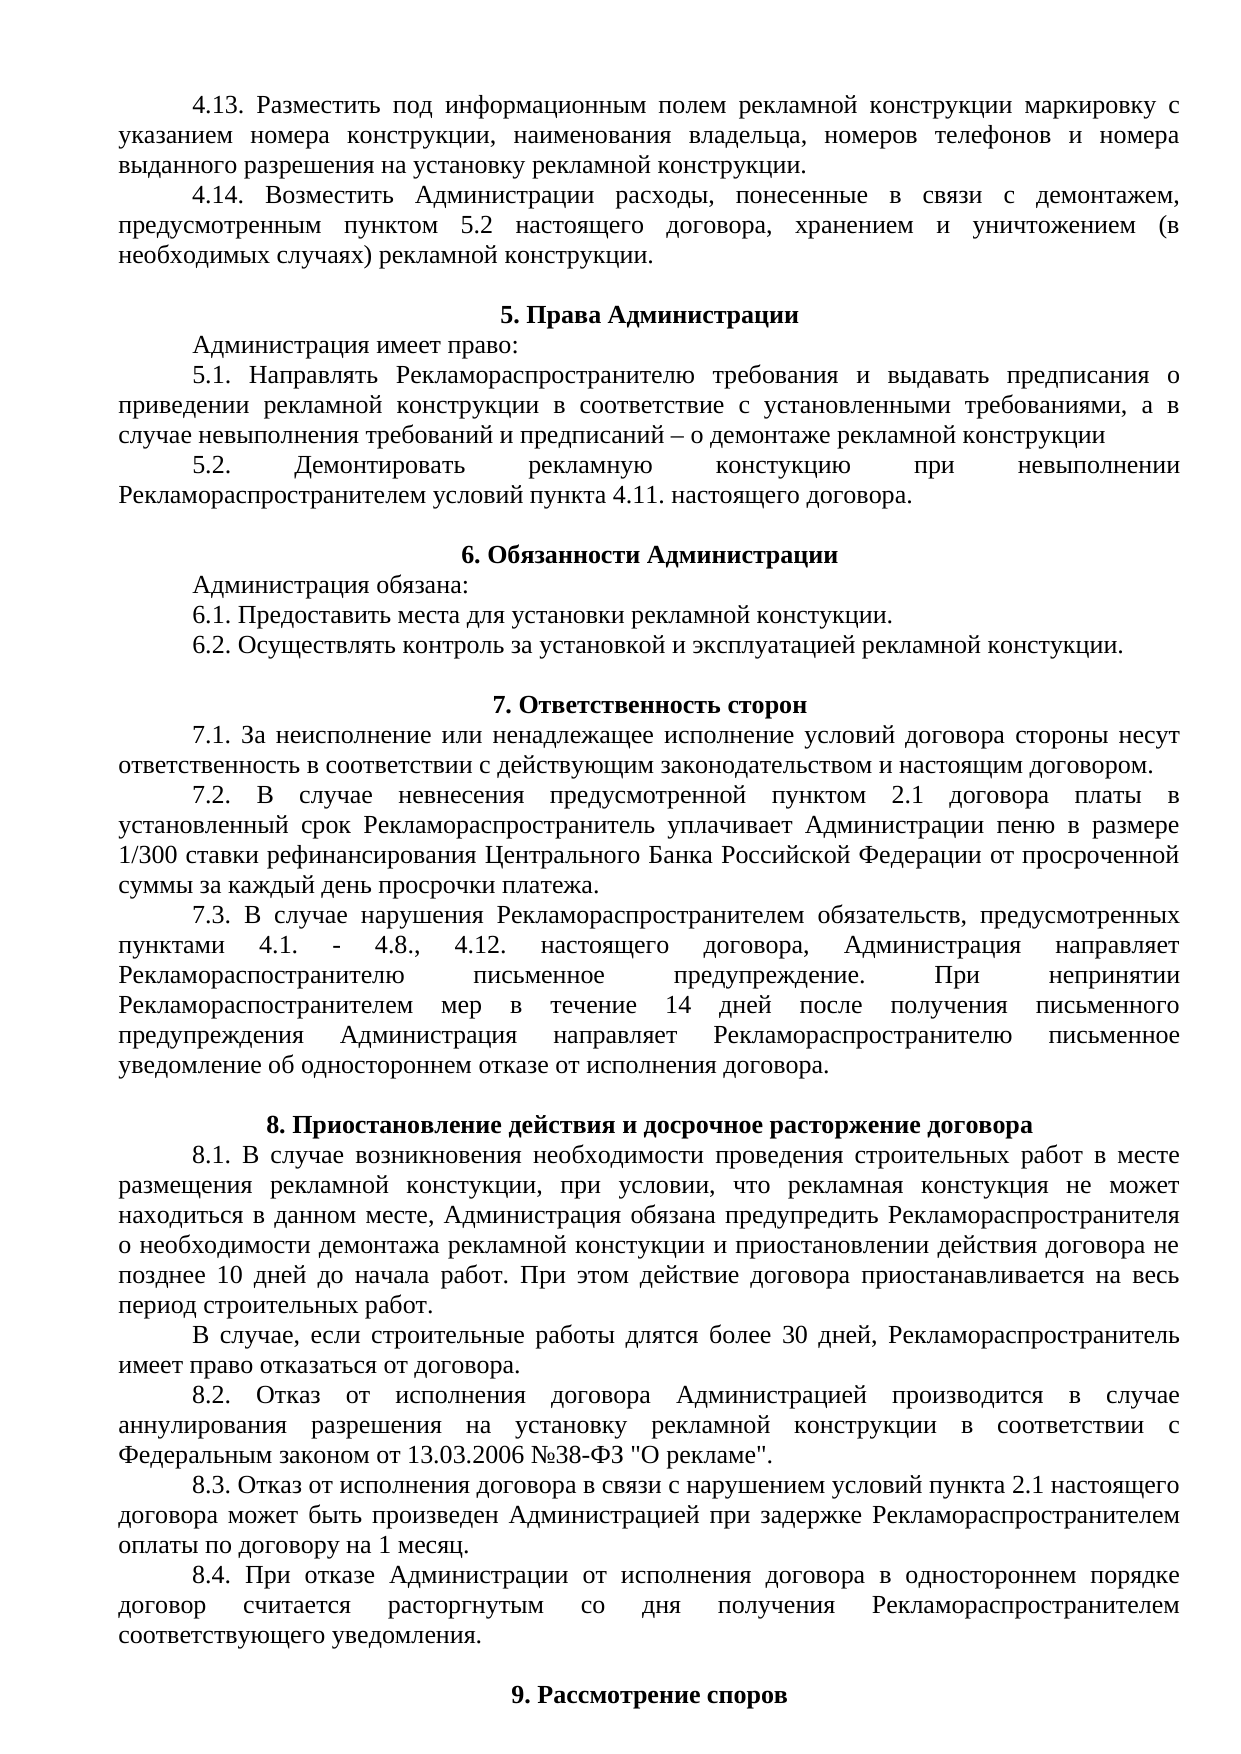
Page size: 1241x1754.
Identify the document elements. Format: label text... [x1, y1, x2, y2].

text 9. Рассмотрение споров [118, 1679, 1181, 1709]
text Администрация имеет право: [118, 329, 1181, 359]
text 8. Приостановление действия и досрочное расторжение договора [118, 1109, 1181, 1139]
text 5.2. Демонтировать рекламную констукцию при невыполнении Рекламораспространителем условий пункта 4.11. настоящего договора. [118, 449, 1181, 509]
text 7. Ответственность сторон [118, 689, 1181, 719]
text 6. Обязанности Администрации [118, 539, 1181, 569]
text 6.2. Осуществлять контроль за установкой и эксплуатацией рекламной констукции. [118, 629, 1181, 659]
text Администрация обязана: [118, 569, 1181, 599]
text 8.4. При отказе Администрации от исполнения договора в одностороннем порядке договор считается расторгнутым со дня получения Рекламораспространителем соответствующего уведомления. [118, 1559, 1181, 1649]
text 7.1. За неисполнение или ненадлежащее исполнение условий договора стороны несут ответственность в соответствии с действующим законодательством и настоящим договором. [118, 719, 1181, 779]
text 5. Права Администрации [118, 299, 1181, 329]
text В случае, если строительные работы длятся более 30 дней, Рекламораспространитель имеет право отказаться от договора. [118, 1319, 1181, 1379]
text 8.2. Отказ от исполнения договора Администрацией производится в случае аннулирования разрешения на установку рекламной конструкции в соответствии с Федеральным законом от 13.03.2006 №38-ФЗ "О рекламе". [118, 1379, 1181, 1469]
text 7.2. В случае невнесения предусмотренной пунктом 2.1 договора платы в установленный срок Рекламораспространитель уплачивает Администрации пеню в размере 1/300 ставки рефинансирования Центрального Банка Российской Федерации от просроченной суммы за каждый день просрочки платежа. [118, 779, 1181, 899]
text 4.13. Разместить под информационным полем рекламной конструкции маркировку с указанием номера конструкции, наименования владельца, номеров телефонов и номера выданного разрешения на установку рекламной конструкции. [118, 89, 1181, 179]
text 8.1. В случае возникновения необходимости проведения строительных работ в месте размещения рекламной констукции, при условии, что рекламная констукция не может находиться в данном месте, Администрация обязана предупредить Рекламораспространителя о необходимости демонтажа рекламной констукции и приостановлении действия договора не позднее 10 дней до начала работ. При этом действие договора приостанавливается на весь период строительных работ. [118, 1139, 1181, 1319]
text 6.1. Предоставить места для установки рекламной констукции. [118, 599, 1181, 629]
text 7.3. В случае нарушения Рекламораспространителем обязательств, предусмотренных пунктами 4.1. - 4.8., 4.12. настоящего договора, Администрация направляет Рекламораспостранителю письменное предупреждение. При непринятии Рекламораспостранителем мер в течение 14 дней после получения письменного предупреждения Администрация направляет Рекламораспространителю письменное уведомление об одностороннем отказе от исполнения договора. [118, 899, 1181, 1079]
text 5.1. Направлять Рекламораспространителю требования и выдавать предписания о приведении рекламной конструкции в соответствие с установленными требованиями, а в случае невыполнения требований и предписаний – о демонтаже рекламной конструкции [118, 359, 1181, 449]
text 8.3. Отказ от исполнения договора в связи с нарушением условий пункта 2.1 настоящего договора может быть произведен Администрацией при задержке Рекламораспространителем оплаты по договору на 1 месяц. [118, 1469, 1181, 1559]
text 4.14. Возместить Администрации расходы, понесенные в связи с демонтажем, предусмотренным пунктом 5.2 настоящего договора, хранением и уничтожением (в необходимых случаях) рекламной конструкции. [118, 179, 1181, 269]
